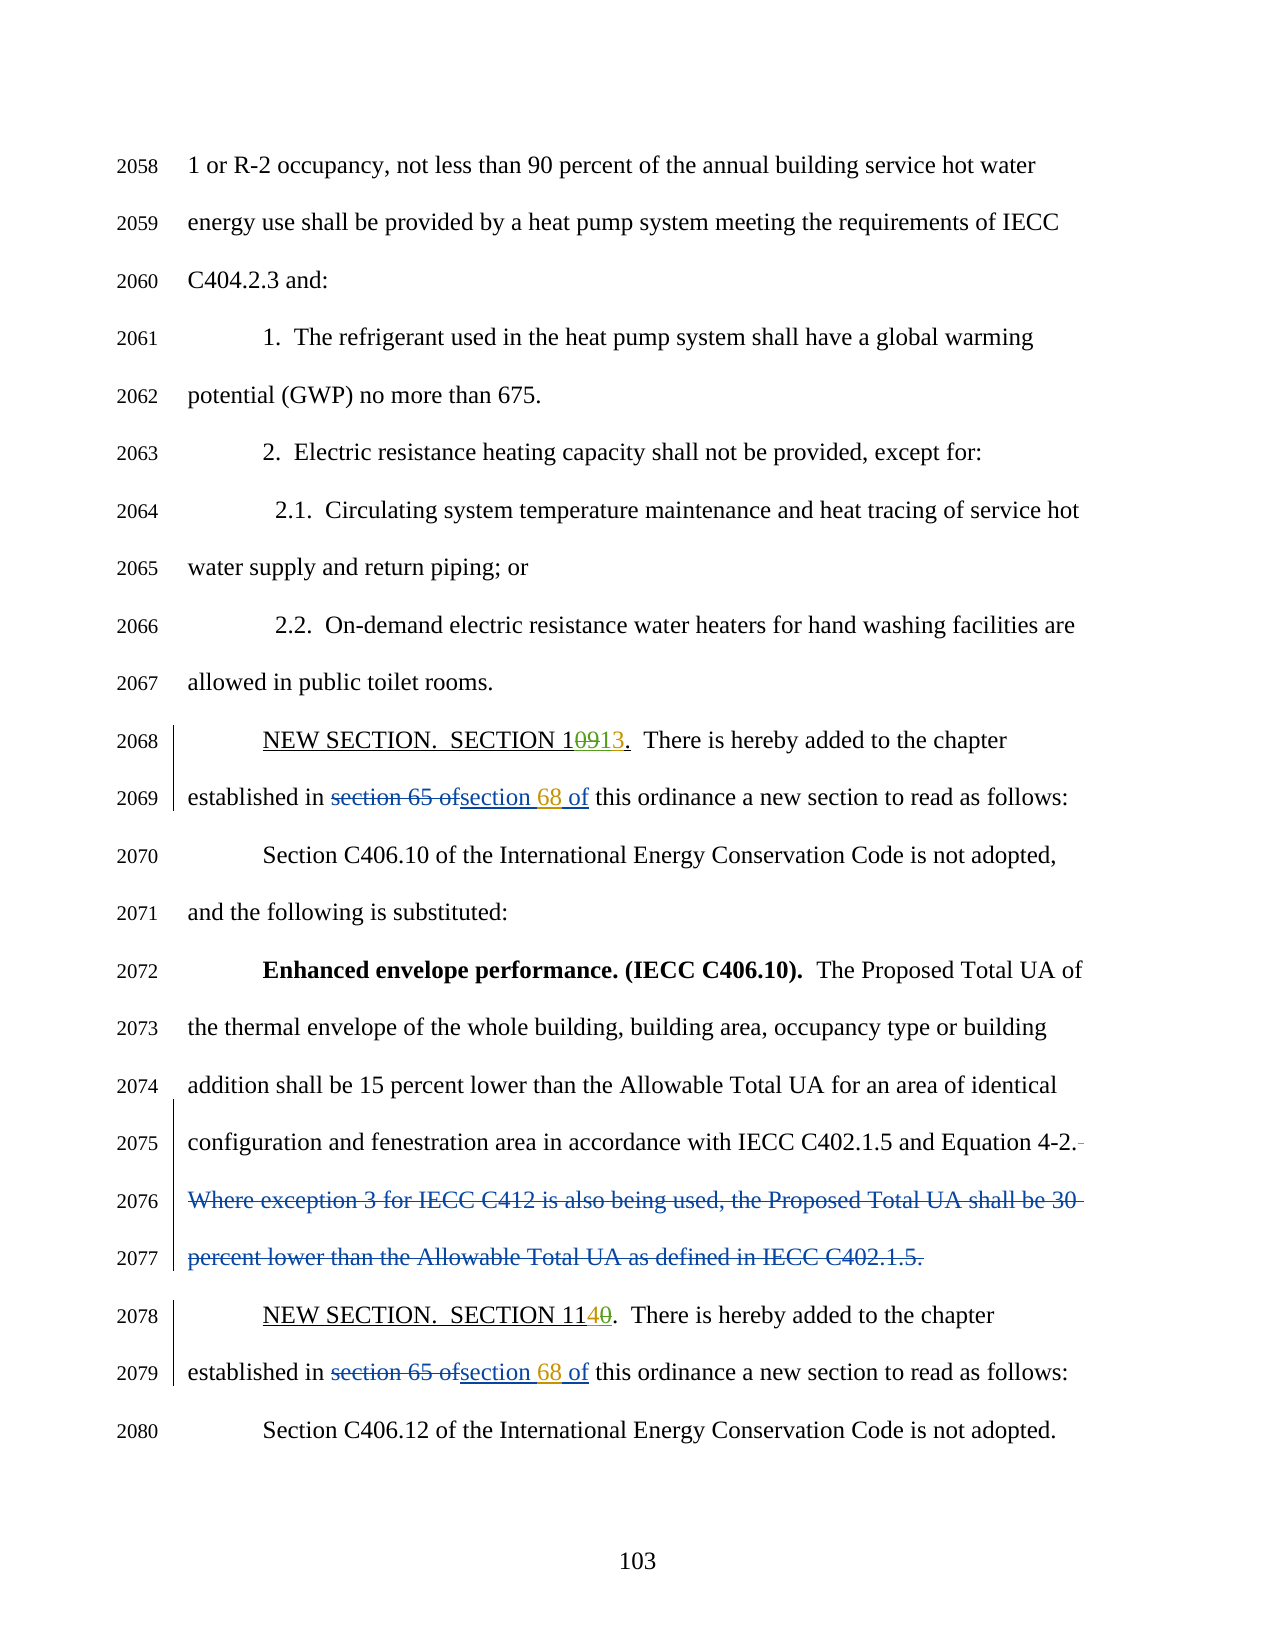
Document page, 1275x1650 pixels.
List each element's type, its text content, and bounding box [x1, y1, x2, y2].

text NEW SECTION. SECTION 1. There is hereby added to the chapter established in this ordinance a new section to read as follows: [187, 725, 1087, 811]
text 1. The refrigerant used in the heat pump system shall have a global warming potential (GWP) no more than 675. [187, 322, 1087, 409]
text Section C406.10 of the International Energy Conservation Code is not adopted, and the following is substituted: [187, 840, 1087, 926]
text 2. Electric resistance heating capacity shall not be provided, except for: [187, 437, 1087, 466]
text Section C406.12 of the International Energy Conservation Code is not adopted. [187, 1415, 1087, 1444]
text Enhanced envelope performance. (IECC C406.10). The Proposed Total UA of the thermal envelope of the whole building, building area, occupancy type or building addition shall be 15 percent lower than the Allowable Total UA for an area of identical configuration and fenestration area in accordance with IECC C402.1.5 and Equation 4-2. [187, 955, 1087, 1271]
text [187, 150, 1087, 294]
text 2.2. On-demand electric resistance water heaters for hand washing facilities are allowed in public toilet rooms. [187, 610, 1087, 696]
text 2.1. Circulating system temperature maintenance and heat tracing of service hot water supply and return piping; or [187, 495, 1087, 581]
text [187, 1300, 1087, 1386]
